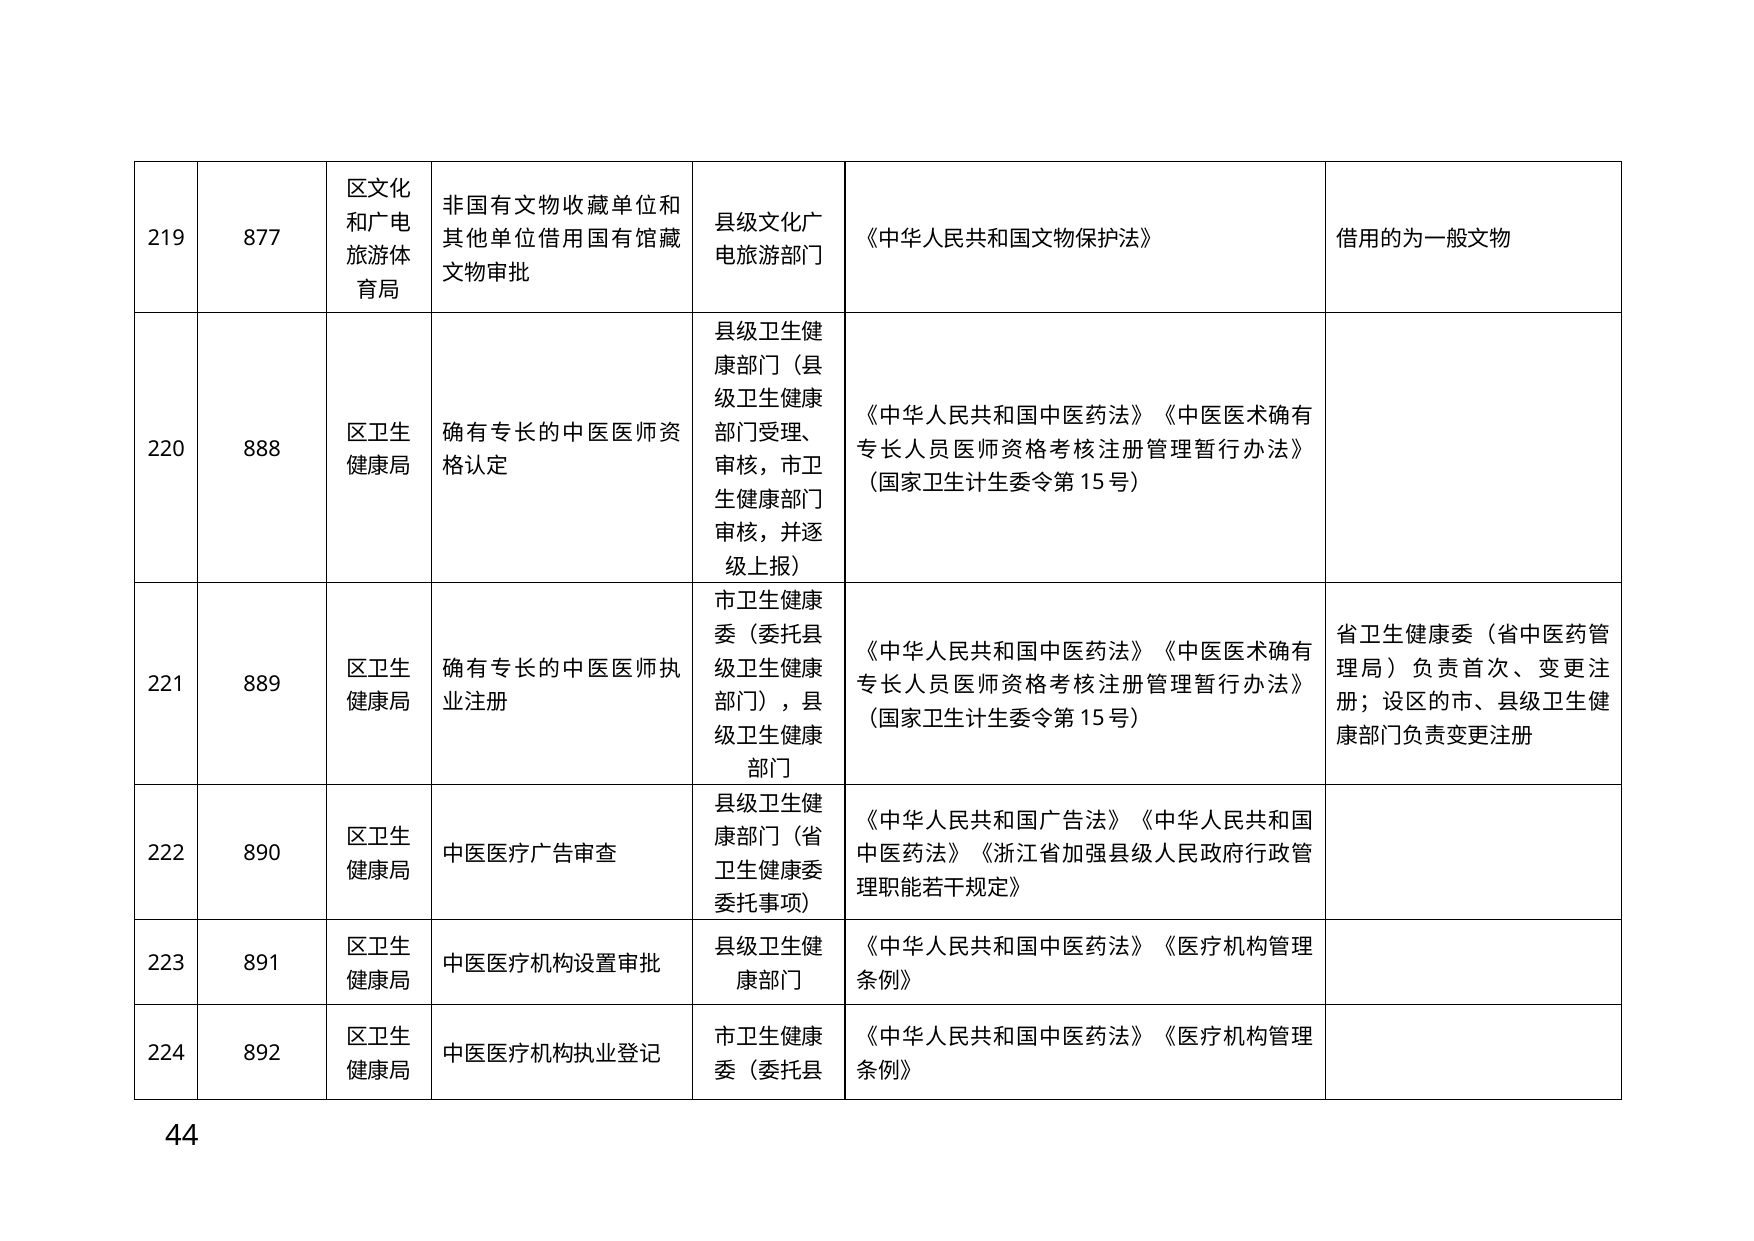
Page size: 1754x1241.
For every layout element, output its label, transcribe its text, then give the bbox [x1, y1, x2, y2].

table_cell 220 [135, 313, 197, 582]
table_cell 《中华人民共和国广告法》《中华人民共和国中医药法》《浙江省加强县级人民政府行政管理职能若干规定》 [846, 785, 1325, 919]
table_cell 892 [198, 1005, 326, 1099]
table_cell 确有专长的中医医师资格认定 [432, 313, 692, 582]
table_cell 224 [135, 1005, 197, 1099]
table_cell 区卫生健康局 [327, 583, 431, 784]
table_cell 888 [198, 313, 326, 582]
table_cell 确有专长的中医医师执业注册 [432, 583, 692, 784]
table_cell 县级卫生健康部门 [693, 920, 844, 1003]
table_cell 《中华人民共和国文物保护法》 [846, 162, 1325, 312]
table_cell 借用的为一般文物 [1326, 162, 1621, 312]
table_cell 区卫生健康局 [327, 920, 431, 1003]
table_cell [1326, 785, 1621, 919]
table_cell [1326, 1005, 1621, 1099]
table_cell 222 [135, 785, 197, 919]
table_cell 区卫生健康局 [327, 1005, 431, 1099]
table_cell 县级卫生健康部门（县级卫生健康部门受理、审核，市卫生健康部门审核，并逐级上报） [693, 313, 844, 582]
table_cell [1326, 920, 1621, 1003]
table_cell 219 [135, 162, 197, 312]
table_cell 891 [198, 920, 326, 1003]
table_cell 《中华人民共和国中医药法》《医疗机构管理条例》 [846, 920, 1325, 1003]
table_cell 县级文化广电旅游部门 [693, 162, 844, 312]
table_cell 877 [198, 162, 326, 312]
table_cell 《中华人民共和国中医药法》《中医医术确有专长人员医师资格考核注册管理暂行办法》（国家卫生计生委令第15号） [846, 313, 1325, 582]
table_cell 区卫生健康局 [327, 313, 431, 582]
table_cell [1326, 313, 1621, 582]
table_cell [693, 1005, 844, 1099]
table_cell 221 [135, 583, 197, 784]
table_cell 非国有文物收藏单位和其他单位借用国有馆藏文物审批 [432, 162, 692, 312]
table_cell 县级卫生健康部门（省卫生健康委委托事项） [693, 785, 844, 919]
table_cell 890 [198, 785, 326, 919]
table_cell 中医医疗广告审查 [432, 785, 692, 919]
table_cell 889 [198, 583, 326, 784]
table_cell 区文化和广电旅游体育局 [327, 162, 431, 312]
table_cell 区卫生健康局 [327, 785, 431, 919]
table_cell 中医医疗机构设置审批 [432, 920, 692, 1003]
table_cell 《中华人民共和国中医药法》《中医医术确有专长人员医师资格考核注册管理暂行办法》（国家卫生计生委令第15号） [846, 583, 1325, 784]
table_cell 223 [135, 920, 197, 1003]
table_cell 中医医疗机构执业登记 [432, 1005, 692, 1099]
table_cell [846, 1005, 1325, 1099]
table_cell 市卫生健康委（委托县级卫生健康部门），县级卫生健康部门 [693, 583, 844, 784]
table_cell 省卫生健康委（省中医药管理局）负责首次、变更注册；设区的市、县级卫生健康部门负责变更注册 [1326, 583, 1621, 784]
